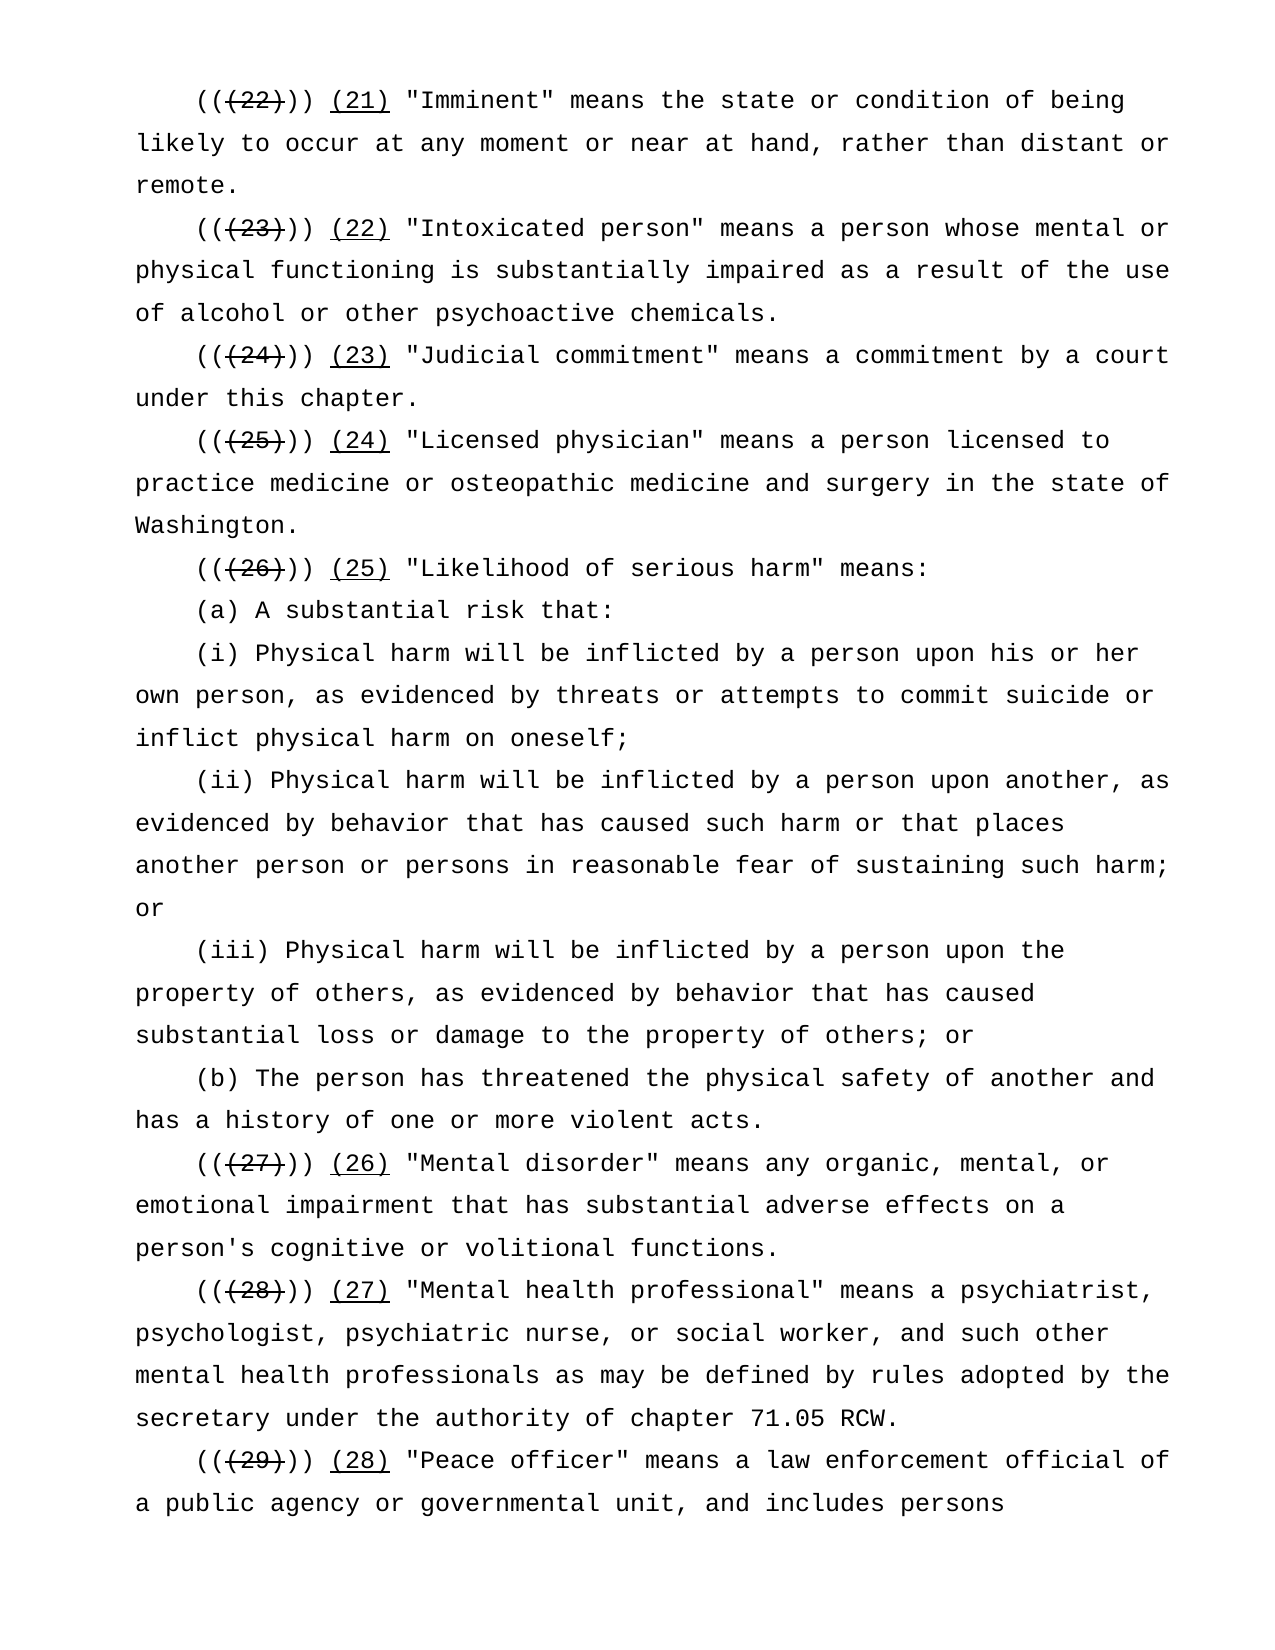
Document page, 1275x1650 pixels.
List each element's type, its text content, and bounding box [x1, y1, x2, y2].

text (((24))) (23) "Judicial commitment" means a commitment by a court under this chapter. [135, 330, 1170, 415]
text (i) Physical harm will be inflicted by a person upon his or her own person, as evidenced by threats or attempts to commit suicide or inflict physical harm on oneself; [135, 627, 1170, 755]
text (b) The person has threatened the physical safety of another and has a history of one or more violent acts. [135, 1052, 1170, 1137]
text (((26))) (25) "Likelihood of serious harm" means: [135, 542, 1170, 585]
text (iii) Physical harm will be inflicted by a person upon the property of others, as evidenced by behavior that has caused substantial loss or damage to the property of others; or [135, 925, 1170, 1052]
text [135, 1435, 1170, 1520]
text (((28))) (27) "Mental health professional" means a psychiatrist, psychologist, psychiatric nurse, or social worker, and such other mental health professionals as may be defined by rules adopted by the secretary under the authority of chapter 71.05 RCW. [135, 1265, 1170, 1435]
text (ii) Physical harm will be inflicted by a person upon another, as evidenced by behavior that has caused such harm or that places another person or persons in reasonable fear of sustaining such harm; or [135, 755, 1170, 925]
text (((23))) (22) "Intoxicated person" means a person whose mental or physical functioning is substantially impaired as a result of the use of alcohol or other psychoactive chemicals. [135, 202, 1170, 330]
text (((25))) (24) "Licensed physician" means a person licensed to practice medicine or osteopathic medicine and surgery in the state of Washington. [135, 415, 1170, 542]
text (((27))) (26) "Mental disorder" means any organic, mental, or emotional impairment that has substantial adverse effects on a person's cognitive or volitional functions. [135, 1137, 1170, 1265]
text (((22))) (21) "Imminent" means the state or condition of being likely to occur at any moment or near at hand, rather than distant or remote. [135, 75, 1170, 202]
text (a) A substantial risk that: [135, 585, 1170, 627]
